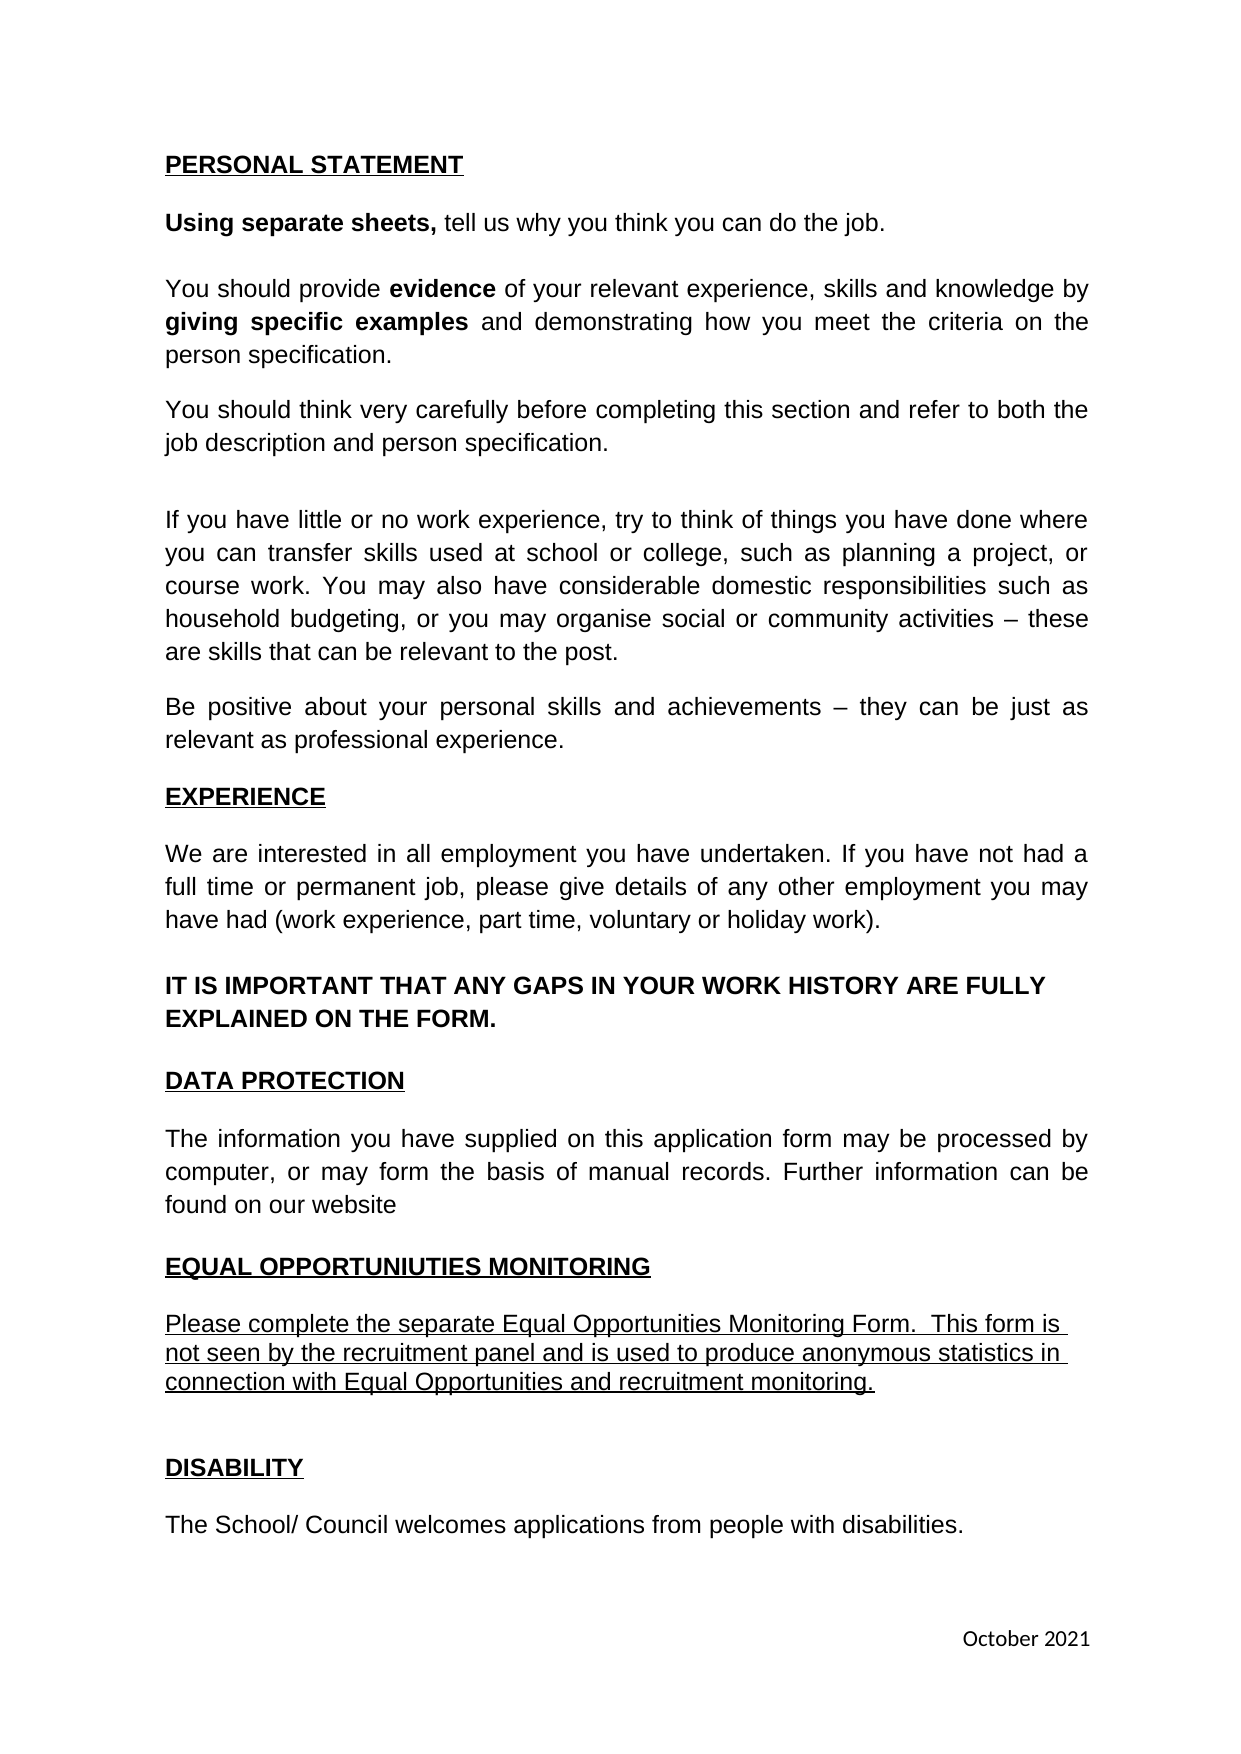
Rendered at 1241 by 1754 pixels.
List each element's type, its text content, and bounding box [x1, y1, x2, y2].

text Please complete the separate Equal Opportunities Monitoring Form. This form is not seen by the recruitment panel and is used to produce anonymous statistics in connection with Equal Opportunities and recruitment monitoring. [165, 1309, 1090, 1395]
text The School/ Council welcomes applications from people with disabilities. [165, 1510, 1090, 1539]
text We are interested in all employment you have undertaken. If you have not had a full time or permanent job, please give details of any other employment you may have had (work experience, part time, voluntary or holiday work). [165, 839, 1090, 934]
text You should provide evidence of your relevant experience, skills and knowledge by giving specific examples and demonstrating how you meet the criteria on the person specification. [165, 273, 1090, 368]
text PERSONAL STATEMENT [165, 150, 1090, 179]
text IT IS IMPORTANT THAT ANY GAPS IN YOUR WORK HISTORY ARE FULLY EXPLAINED ON THE FORM. [165, 971, 1090, 1033]
text The information you have supplied on this application form may be processed by computer, or may form the basis of manual records. Further information can be found on our website [165, 1124, 1090, 1218]
text If you have little or no work experience, try to think of things you have done where you can transfer skills used at school or college, such as planning a project, or course work. You may also have considerable domestic responsibilities such as household budgeting, or you may organise social or community activities – these are skills that can be relevant to the post. [165, 504, 1090, 665]
text DATA PROTECTION [165, 1066, 1090, 1095]
text You should think very carefully before completing this section and refer to both the job description and person specification. [165, 394, 1090, 456]
text DISABILITY [165, 1453, 1090, 1481]
text Be positive about your personal skills and achievements – they can be just as relevant as professional experience. [165, 692, 1090, 753]
text EXPERIENCE [165, 782, 1090, 811]
text Using separate sheets, tell us why you think you can do the job. [165, 207, 1090, 236]
text EQUAL OPPORTUNIUTIES MONITORING [165, 1251, 1090, 1280]
